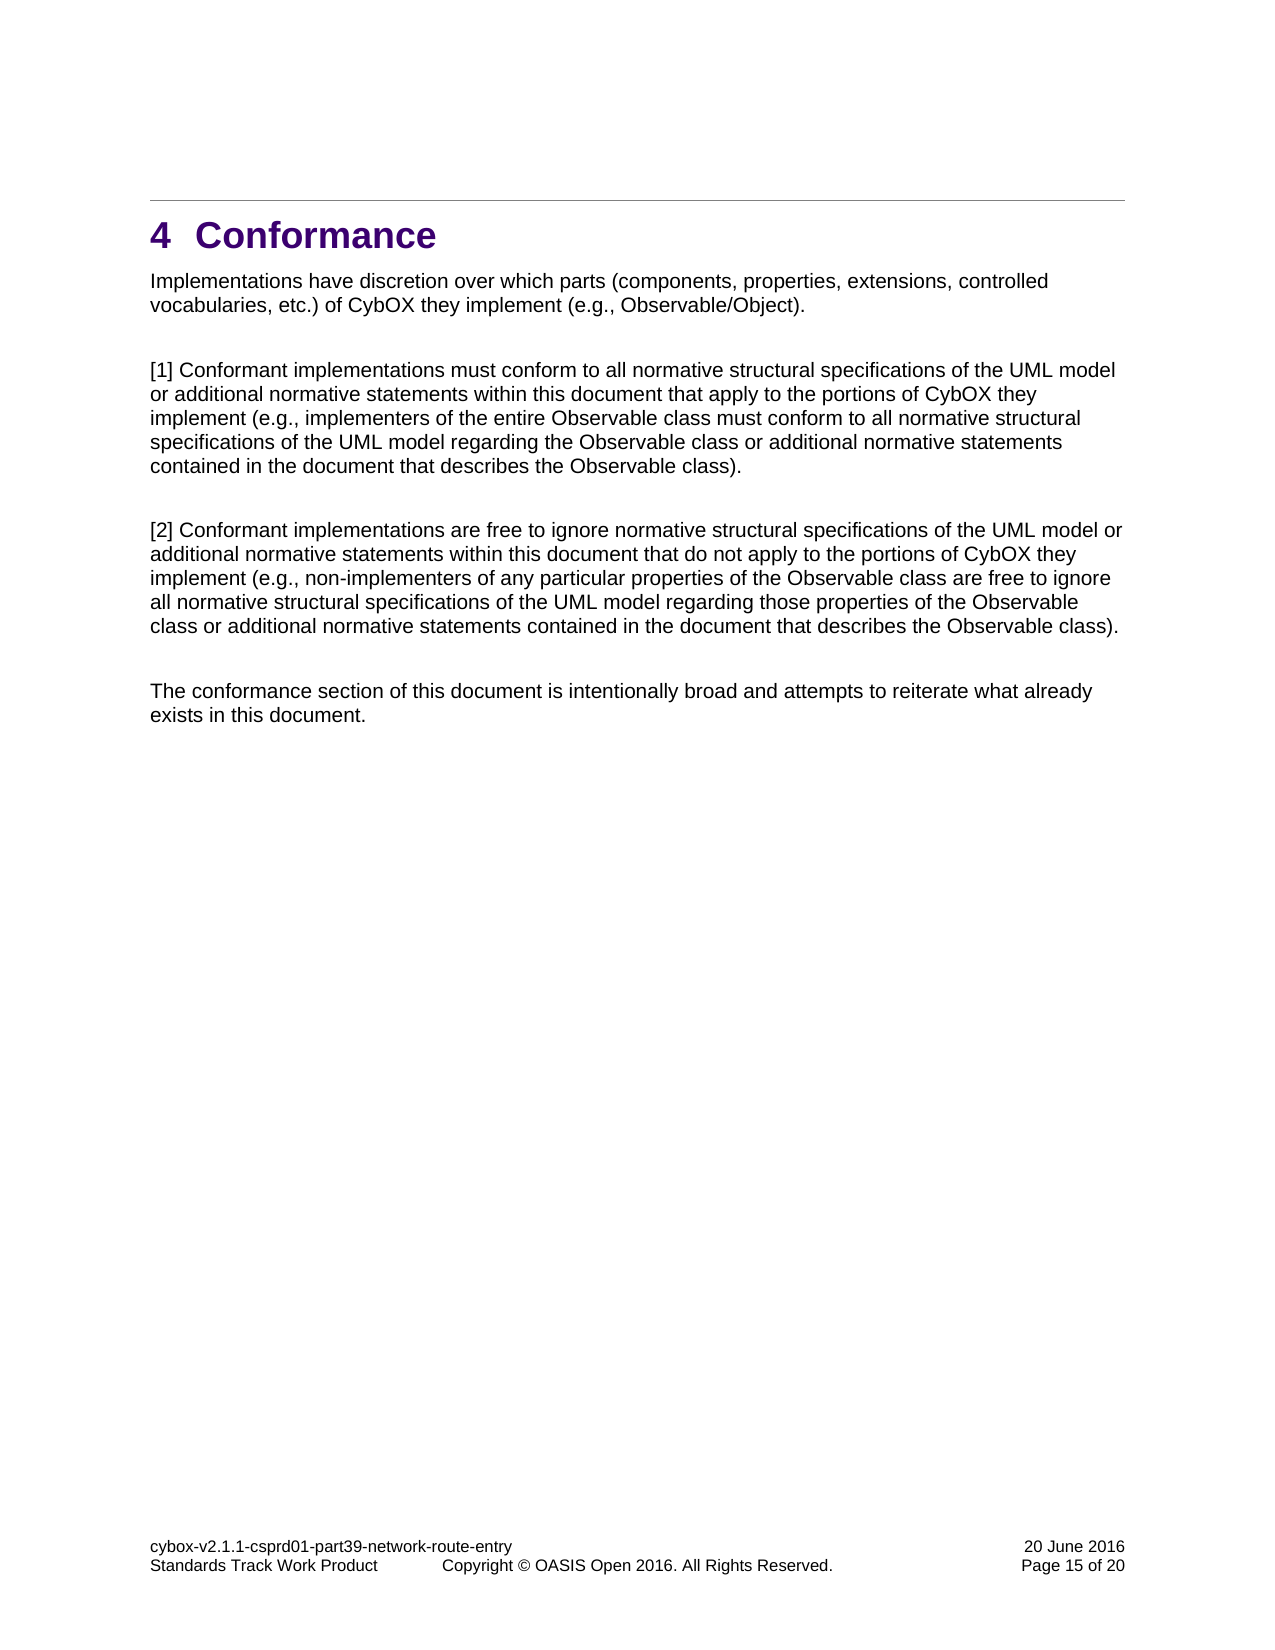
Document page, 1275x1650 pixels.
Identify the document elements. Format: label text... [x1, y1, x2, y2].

text [2] Conformant implementations are free to ignore normative structural specifications of the UML model or additional normative statements within this document that do not apply to the portions of CybOX they implement (e.g., non-implementers of any particular properties of the Observable class are free to ignore all normative structural specifications of the UML model regarding those properties of the Observable class or additional normative statements contained in the document that describes the Observable class). [150, 518, 1125, 638]
text Implementations have discretion over which parts (components, properties, extensions, controlled vocabularies, etc.) of CybOX they implement (e.g., Observable/Object). [150, 269, 1125, 317]
text The conformance section of this document is intentionally broad and attempts to reiterate what already exists in this document. [150, 678, 1125, 726]
text [1] Conformant implementations must conform to all normative structural specifications of the UML model or additional normative statements within this document that apply to the portions of CybOX they implement (e.g., implementers of the entire Observable class must conform to all normative structural specifications of the UML model regarding the Observable class or additional normative statements contained in the document that describes the Observable class). [150, 358, 1125, 477]
subtitle Conformance [150, 201, 1125, 257]
